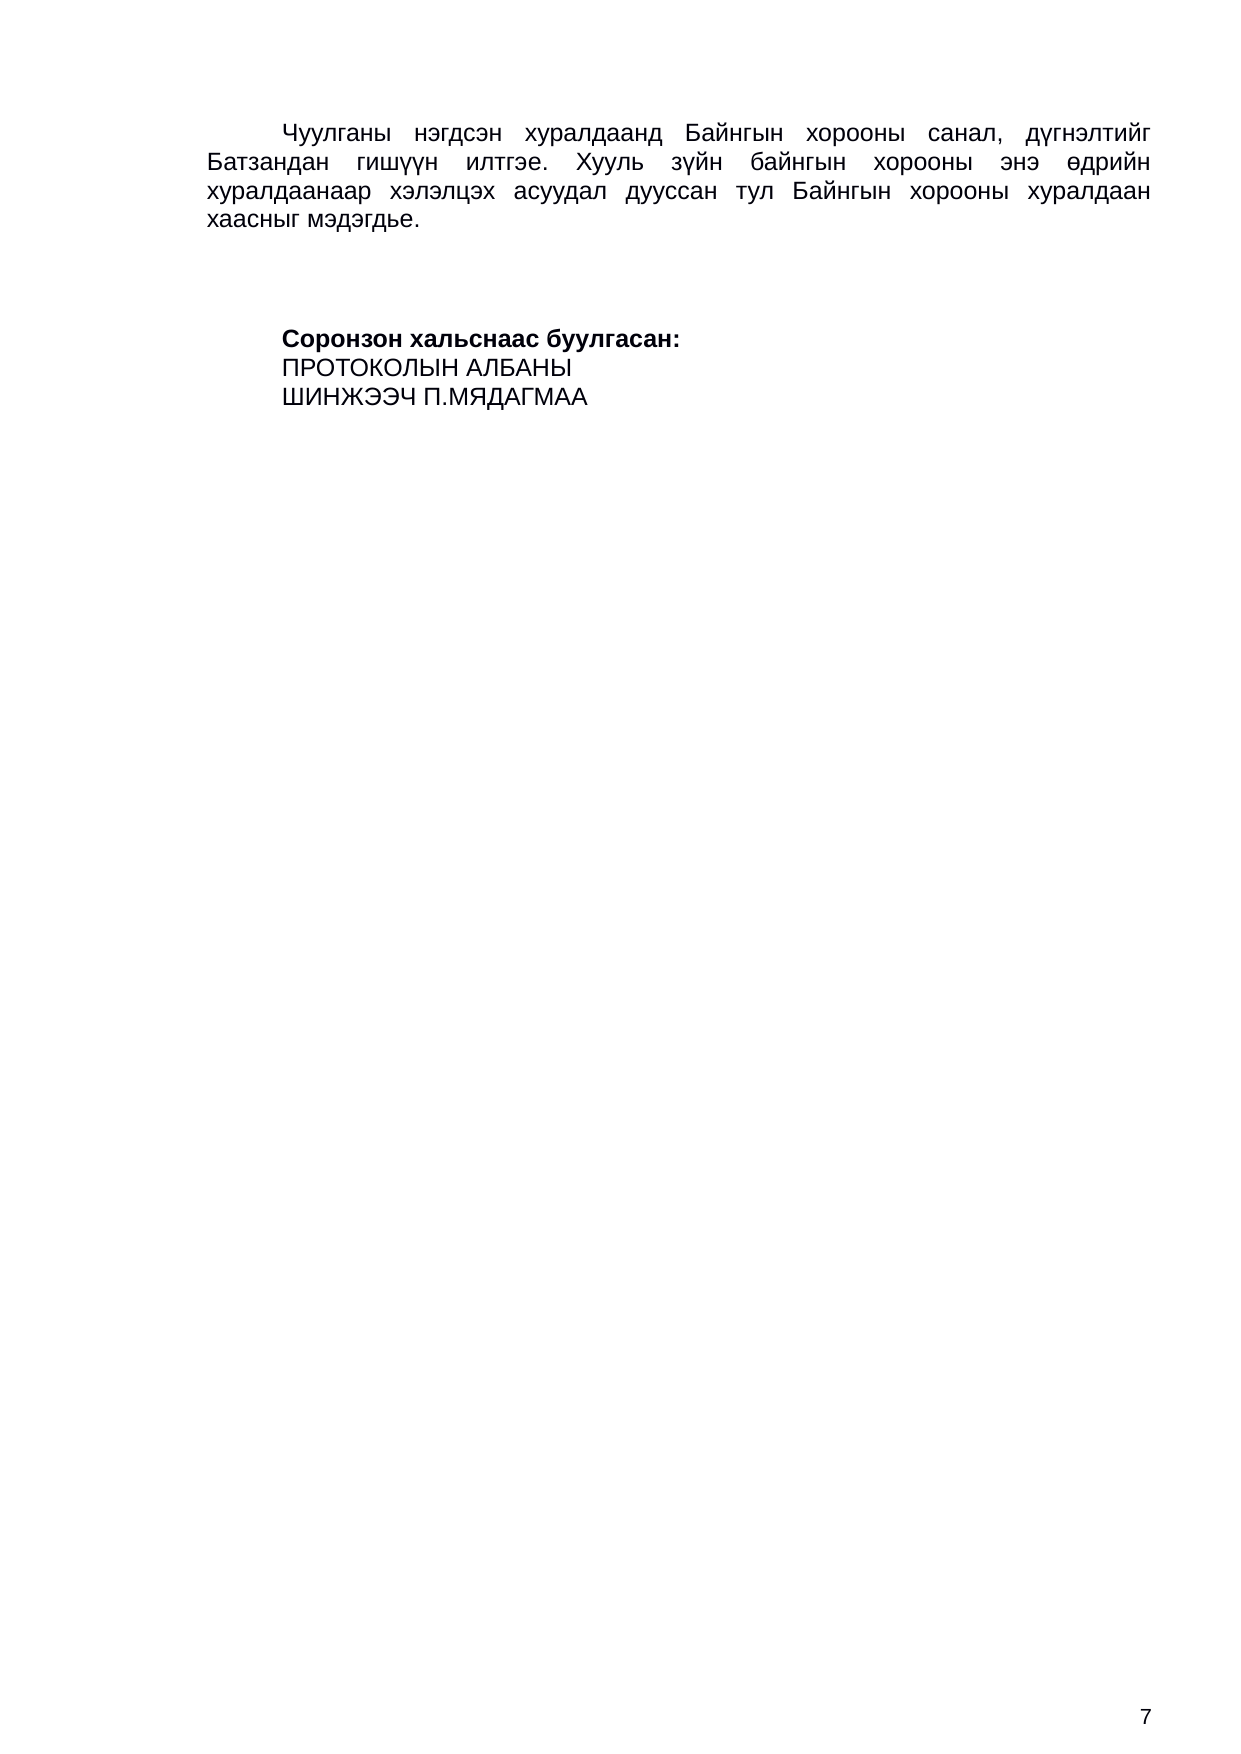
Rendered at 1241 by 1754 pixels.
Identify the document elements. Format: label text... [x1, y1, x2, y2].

text ПРОТОКОЛЫН АЛБАНЫ [207, 353, 1152, 381]
text Чуулганы нэгдсэн хуралдаанд Байнгын хорооны санал, дүгнэлтийг Батзандан гишүүн илтгэе. Хууль зүйн байнгын хорооны энэ өдрийн хуралдаанаар хэлэлцэх асуудал дууссан тул Байнгын хорооны хуралдаан хаасныг мэдэгдье. [207, 118, 1152, 233]
text Соронзон хальснаас буулгасан: [207, 324, 1152, 353]
text ШИНЖЭЭЧ П.МЯДАГМАА [207, 381, 1152, 410]
